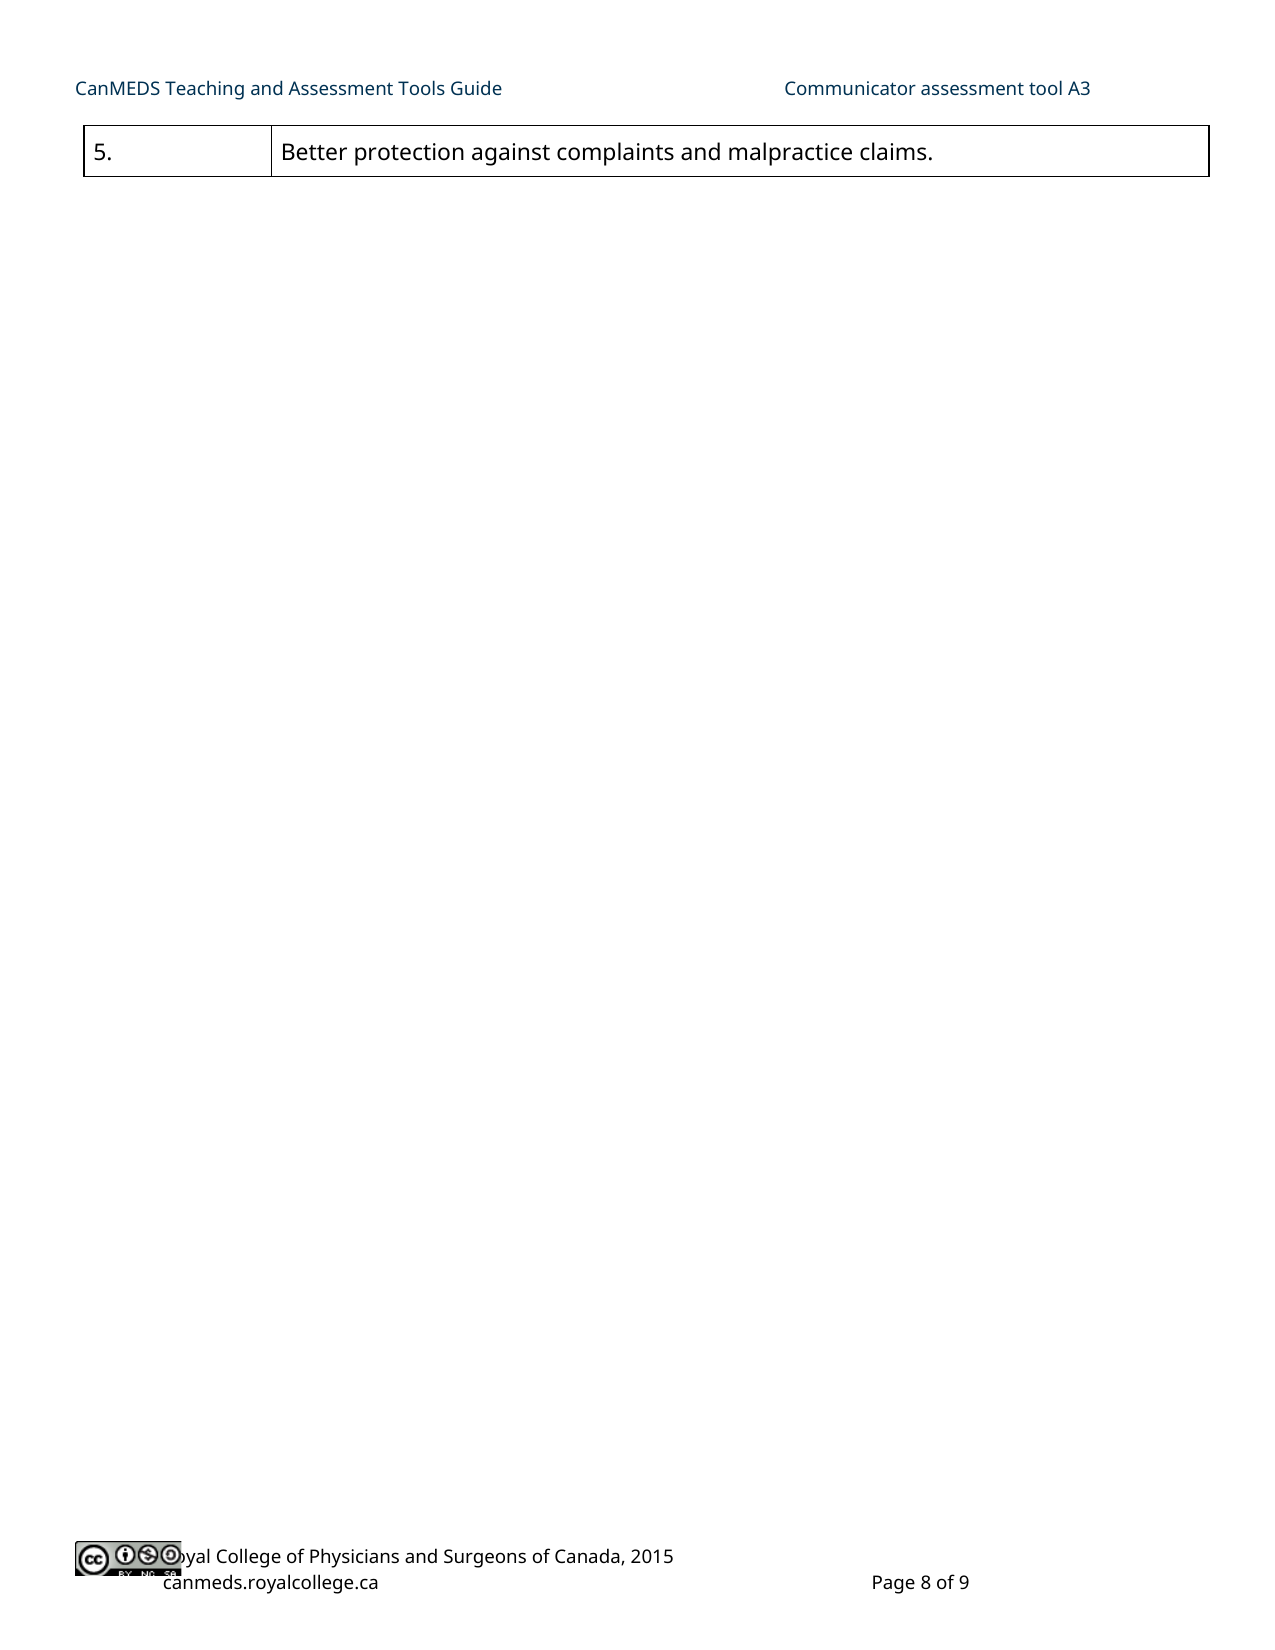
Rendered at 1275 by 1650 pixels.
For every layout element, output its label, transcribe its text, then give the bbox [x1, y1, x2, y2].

table_cell Better protection against complaints and malpractice claims. [272, 126, 1208, 176]
table_cell 5. [85, 126, 271, 176]
picture [75, 1541, 182, 1576]
